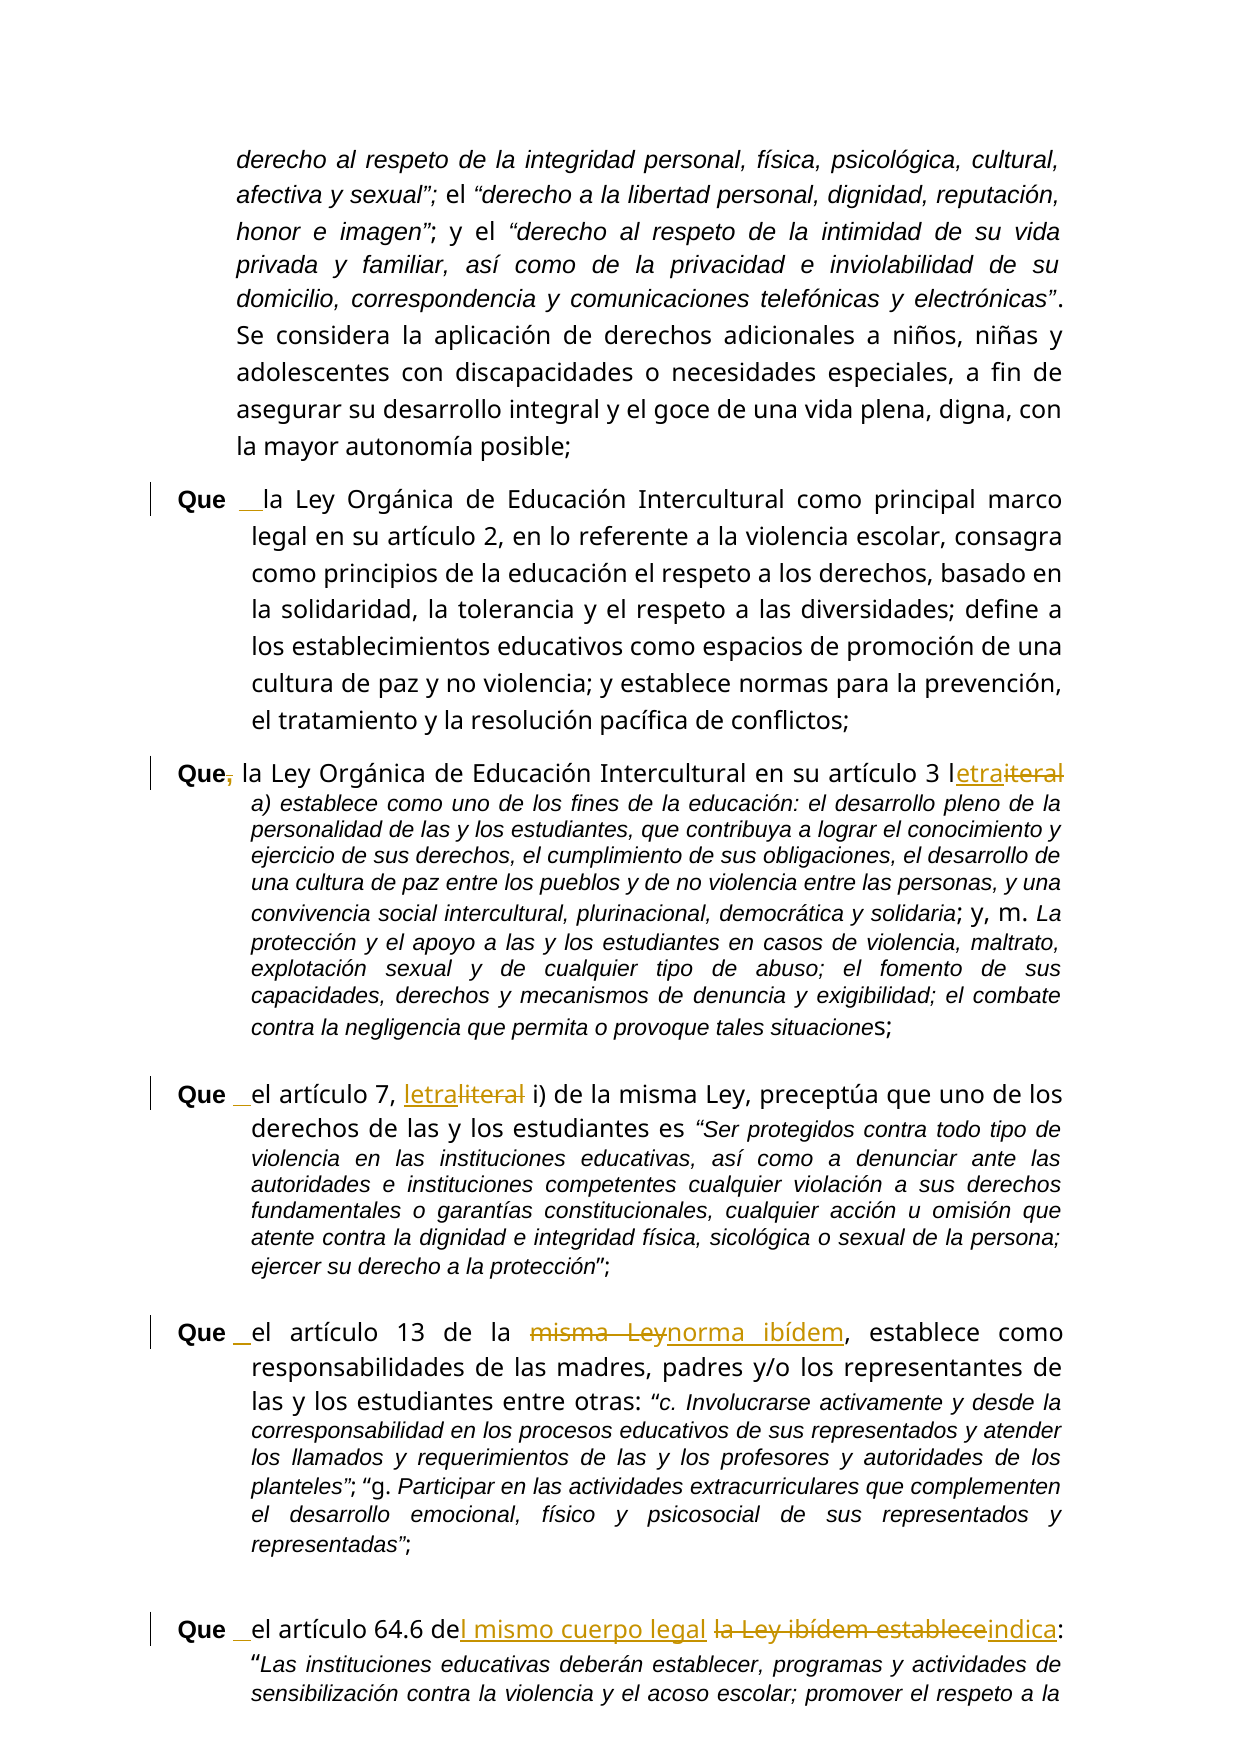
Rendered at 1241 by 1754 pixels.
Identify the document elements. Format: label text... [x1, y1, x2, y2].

text Que el artículo 7, i) de la misma Ley, preceptúa que uno de los derechos de las y los estudiantes es “Ser protegidos contra todo tipo de violencia en las instituciones educativas, así como a denunciar ante las autoridades e instituciones competentes cualquier violación a sus derechos fundamentales o garantías constitucionales, cualquier acción u omisión que atente contra la dignidad e integridad física, sicológica o sexual de la persona; ejercer su derecho a la protección”; [177, 1076, 1064, 1281]
text derecho al respeto de la integridad personal, física, psicológica, cultural, afectiva y sexual”; el “derecho a la libertad personal, dignidad, reputación, honor e imagen”; y el “derecho al respeto de la intimidad de su vida privada y familiar, así como de la privacidad e inviolabilidad de su domicilio, correspondencia y comunicaciones telefónicas y electrónicas”. Se considera la aplicación de derechos adicionales a niños, niñas y adolescentes con discapacidades o necesidades especiales, a fin de asegurar su desarrollo integral y el goce de una vida plena, digna, con la mayor autonomía posible; [236, 145, 1063, 462]
text Que la Ley Orgánica de Educación Intercultural en su artículo 3 l a) establece como uno de los fines de la educación: el desarrollo pleno de la personalidad de las y los estudiantes, que contribuya a lograr el conocimiento y ejercicio de sus derechos, el cumplimiento de sus obligaciones, el desarrollo de una cultura de paz entre los pueblos y de no violencia entre las personas, y una convivencia social intercultural, plurinacional, democrática y solidaria; y, m. La protección y el apoyo a las y los estudiantes en casos de violencia, maltrato, explotación sexual y de cualquier tipo de abuso; el fomento de sus capacidades, derechos y mecanismos de denuncia y exigibilidad; el combate contra la negligencia que permita o provoque tales situaciones; [177, 756, 1064, 1042]
text Que el artículo 13 de la , establece como responsabilidades de las madres, padres y/o los representantes de las y los estudiantes entre otras: “c. Involucrarse activamente y desde la corresponsabilidad en los procesos educativos de sus representados y atender los llamados y requerimientos de las y los profesores y autoridades de los planteles”; “g. Participar en las actividades extracurriculares que complementen el desarrollo emocional, físico y psicosocial de sus representados y representadas”; [177, 1315, 1063, 1559]
text Que la Ley Orgánica de Educación Intercultural como principal marco legal en su artículo 2, en lo referente a la violencia escolar, consagra como principios de la educación el respeto a los derechos, basado en la solidaridad, la tolerancia y el respeto a las diversidades; define a los establecimientos educativos como espacios de promoción de una cultura de paz y no violencia; y establece normas para la prevención, el tratamiento y la resolución pacífica de conflictos; [177, 482, 1063, 737]
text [177, 1612, 1064, 1706]
